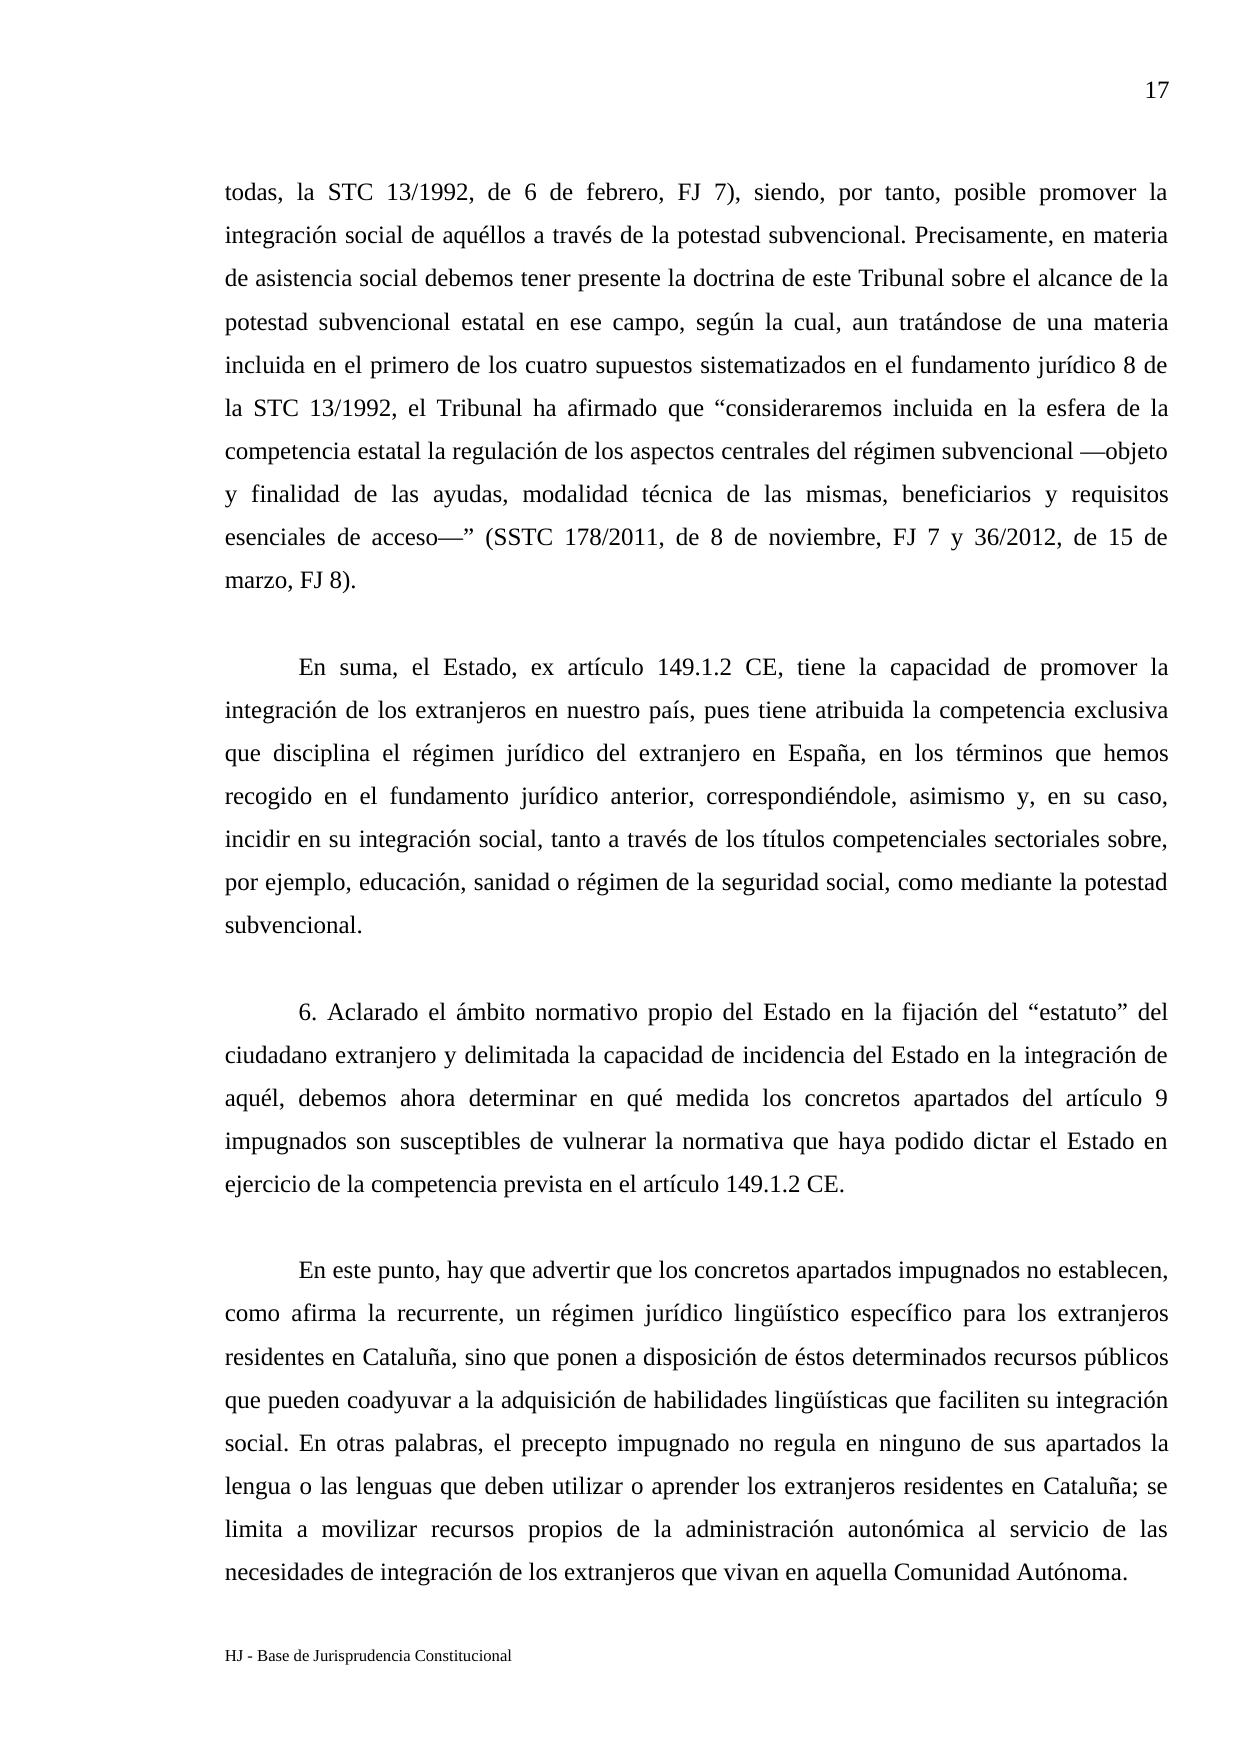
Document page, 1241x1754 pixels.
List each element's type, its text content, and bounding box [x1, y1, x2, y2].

text En este punto, hay que advertir que los concretos apartados impugnados no establecen, como afirma la recurrente, un régimen jurídico lingüístico específico para los extranjeros residentes en Cataluña, sino que ponen a disposición de éstos determinados recursos públicos que pueden coadyuvar a la adquisición de habilidades lingüísticas que faciliten su integración social. En otras palabras, el precepto impugnado no regula en ninguno de sus apartados la lengua o las lenguas que deben utilizar o aprender los extranjeros residentes en Cataluña; se limita a movilizar recursos propios de la administración autonómica al servicio de las necesidades de integración de los extranjeros que vivan en aquella Comunidad Autónoma. [224, 1255, 1169, 1586]
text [224, 177, 1169, 594]
text 6. Aclarado el ámbito normativo propio del Estado en la fijación del “estatuto” del ciudadano extranjero y delimitada la capacidad de incidencia del Estado en la integración de aquél, debemos ahora determinar en qué medida los concretos apartados del artículo 9 impugnados son susceptibles de vulnerar la normativa que haya podido dictar el Estado en ejercicio de la competencia prevista en el artículo 149.1.2 CE. [224, 997, 1169, 1198]
text En suma, el Estado, ex artículo 149.1.2 CE, tiene la capacidad de promover la integración de los extranjeros en nuestro país, pues tiene atribuida la competencia exclusiva que disciplina el régimen jurídico del extranjero en España, en los términos que hemos recogido en el fundamento jurídico anterior, correspondiéndole, asimismo y, en su caso, incidir en su integración social, tanto a través de los títulos competenciales sectoriales sobre, por ejemplo, educación, sanidad o régimen de la seguridad social, como mediante la potestad subvencional. [224, 652, 1169, 939]
